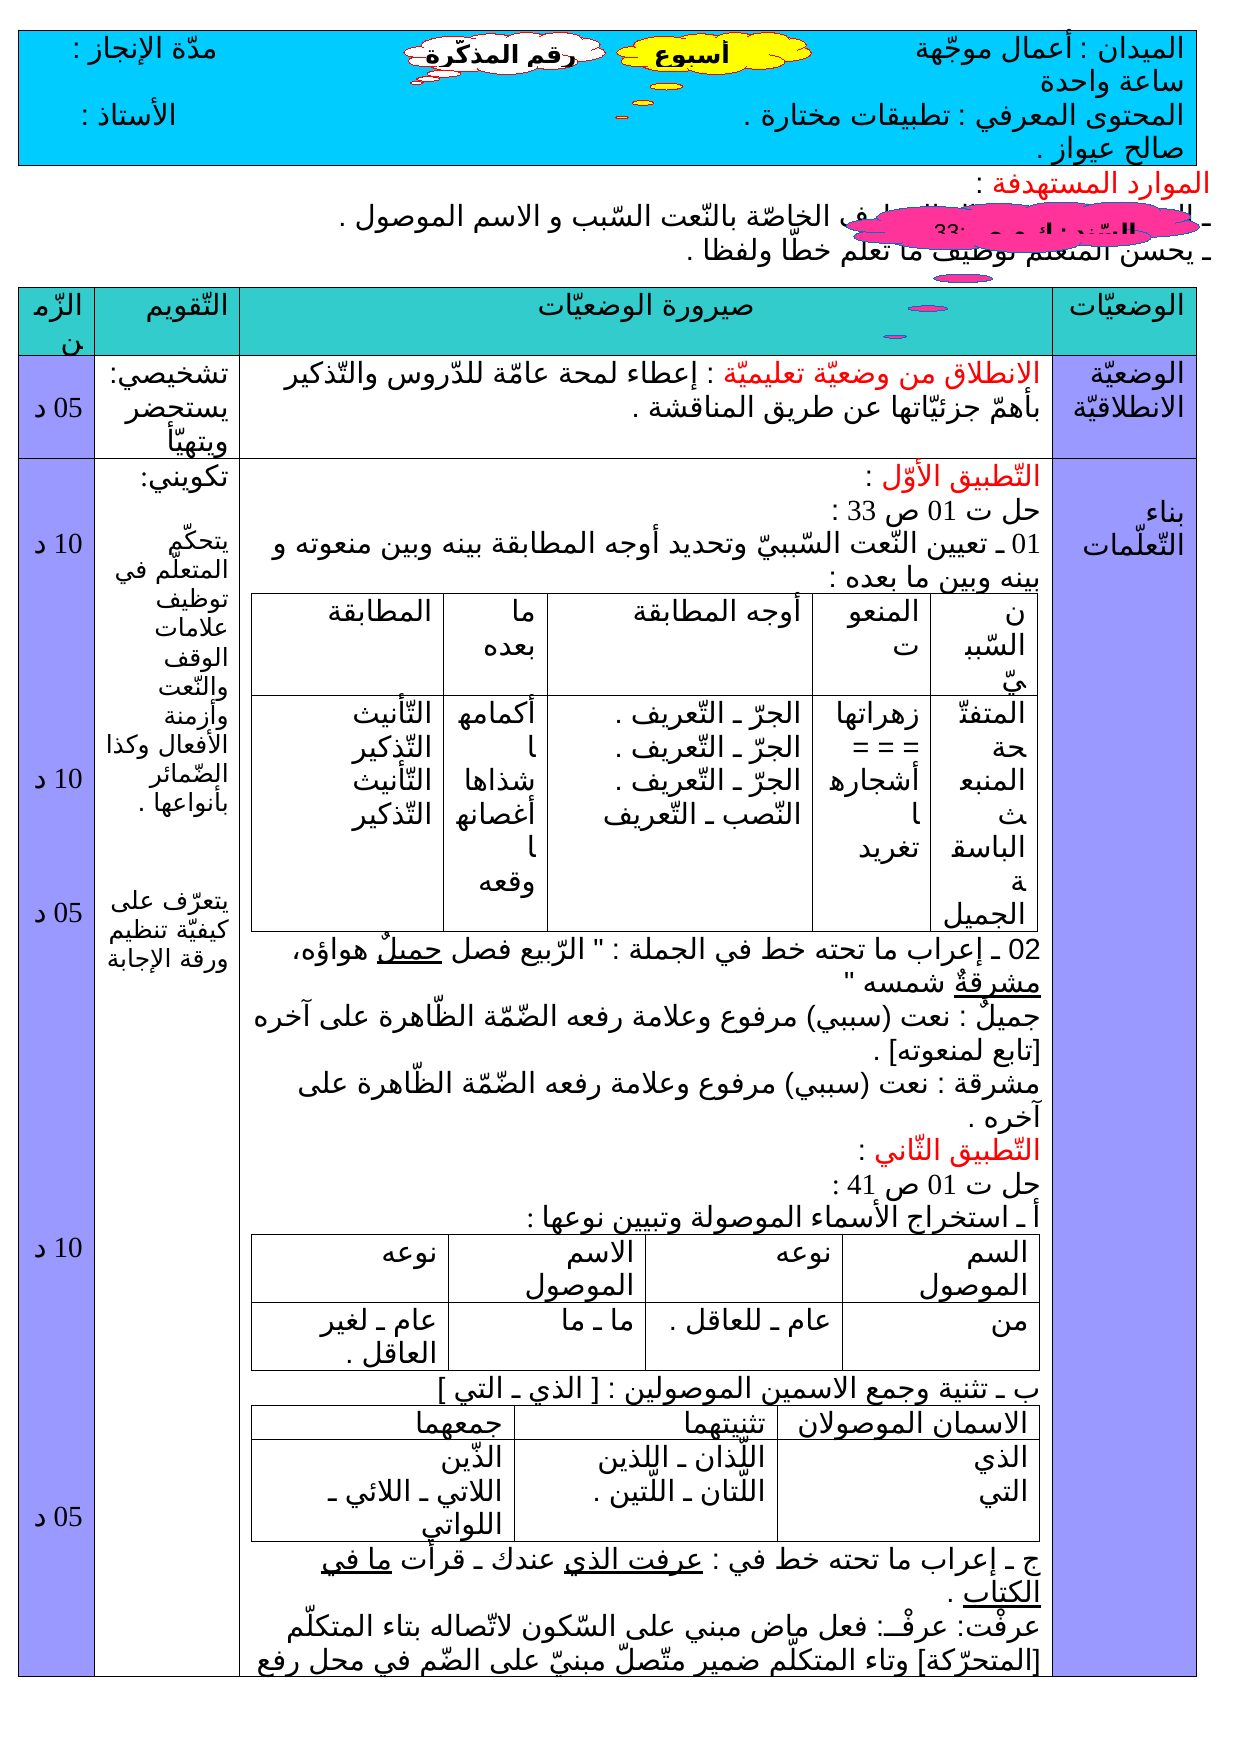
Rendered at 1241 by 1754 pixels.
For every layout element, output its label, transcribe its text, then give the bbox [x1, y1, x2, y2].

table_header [19, 31, 1196, 165]
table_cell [19, 459, 94, 1676]
table_header التّقويم [95, 288, 239, 355]
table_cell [240, 459, 1052, 1676]
table_header الزّمن [19, 288, 94, 355]
table_header صيرورة الوضعيّات [240, 288, 1052, 355]
table_cell بناء التّعلّمات [1053, 459, 1196, 1676]
text الموارد المستهدفة : ـ القدرة على استعمال المعارف الخاصّة بالنّعت السّبب و الاسم الموصول . ـ يحسن المتعلّم توظيف ما تعلّم خطّا ولفظا . [29, 166, 1211, 266]
table_cell تشخيصي: يستحضر ويتهيّأ [95, 356, 239, 458]
table_cell الانطلاق من وضعيّة تعليميّة : إعطاء لمحة عامّة للدّروس والتّذكير بأهمّ جزئيّاتها عن طريق المناقشة . [240, 356, 1052, 458]
table_cell 05 د [19, 356, 94, 458]
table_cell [95, 459, 239, 1676]
table_header الوضعيّات [1053, 288, 1196, 355]
table_cell الوضعيّة الانطلاقيّة [1053, 356, 1196, 458]
